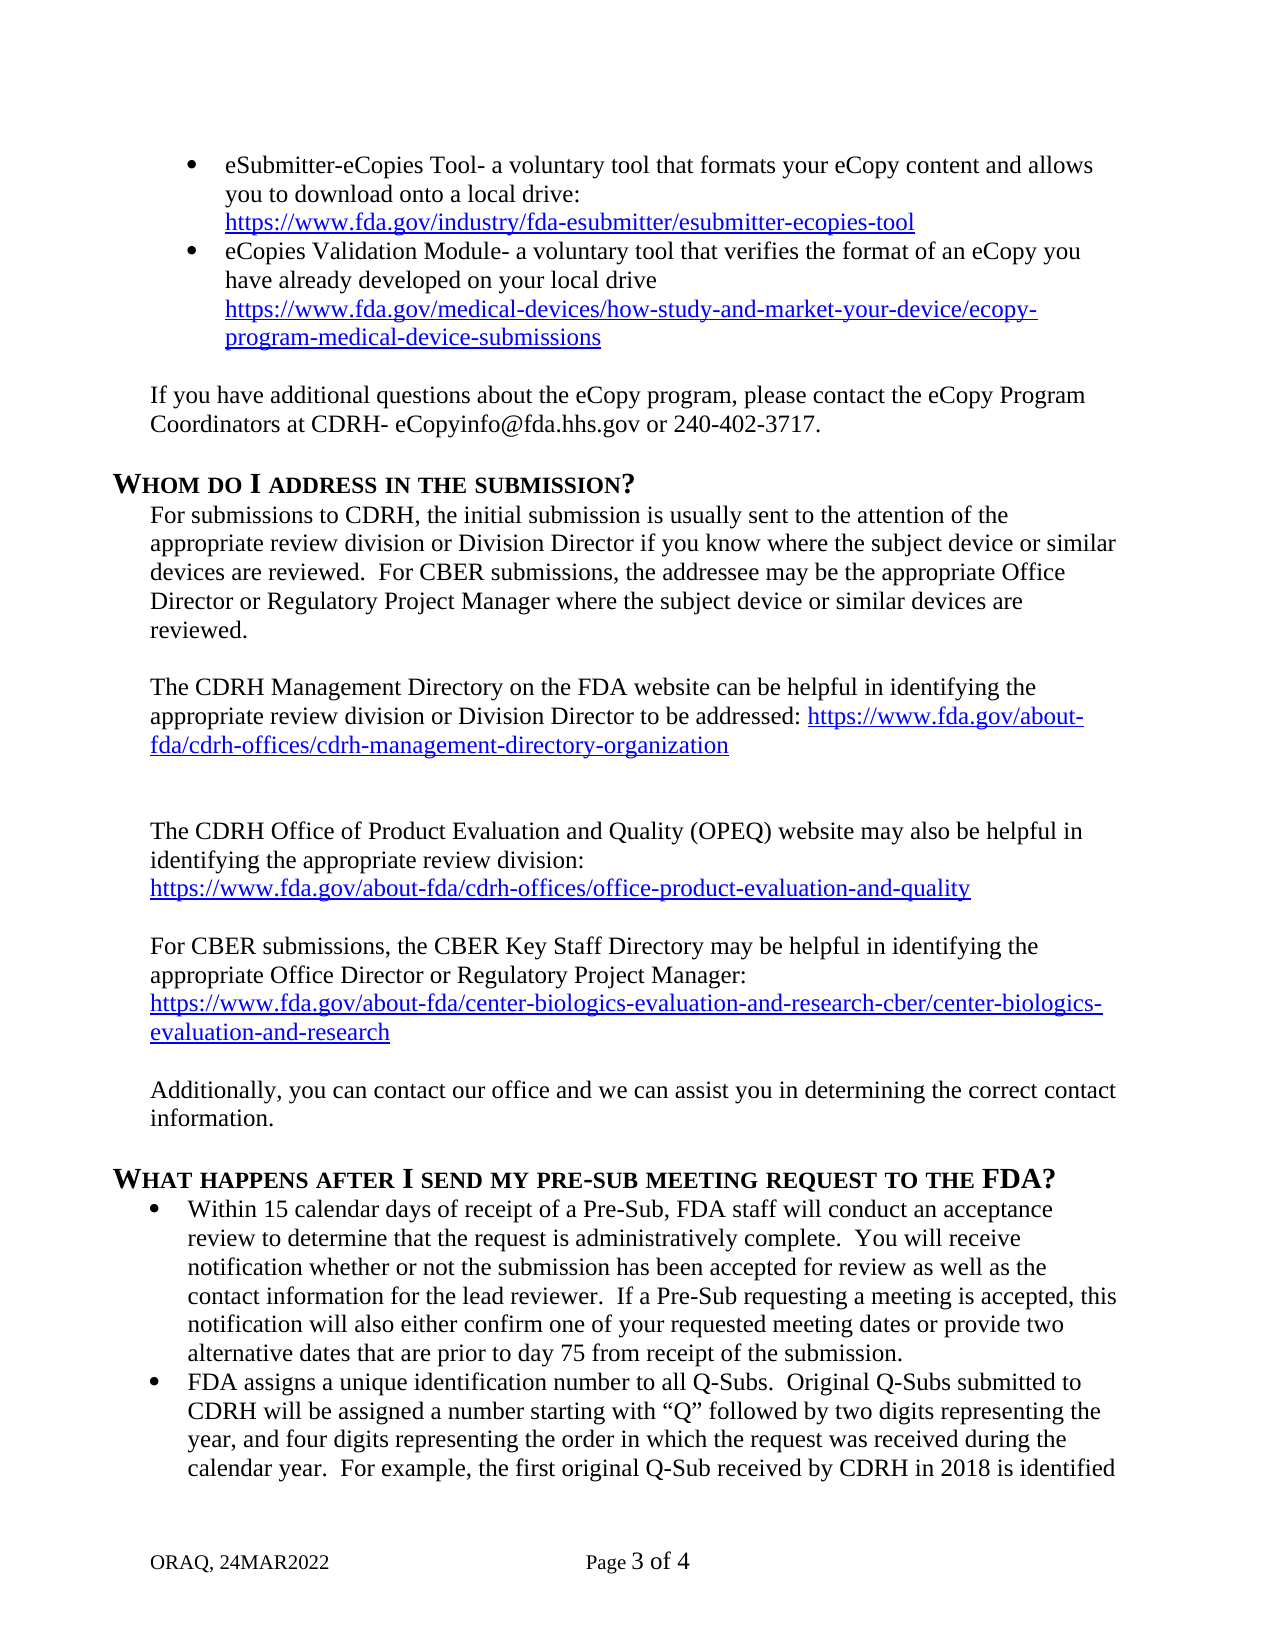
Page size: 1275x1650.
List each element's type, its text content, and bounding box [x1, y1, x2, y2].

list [150, 1367, 1125, 1482]
text Whom do I address in the submission? [112, 466, 1125, 500]
text The CDRH Management Directory on the FDA website can be helpful in identifying the appropriate review division or Division Director to be addressed: https://www.fda.gov/about-fda/cdrh-offices/cdrh-management-directory-organization [150, 672, 1125, 758]
text Additionally, you can contact our office and we can assist you in determining the correct contact information. [150, 1075, 1125, 1132]
text If you have additional questions about the eCopy program, please contact the eCopy Program Coordinators at CDRH- eCopyinfo@fda.hhs.gov or 240-402-3717. [150, 380, 1125, 437]
text https://www.fda.gov/about-fda/cdrh-offices/office-product-evaluation-and-quality [150, 873, 1125, 902]
list https://www.fda.gov/medical-devices/how-study-and-market-your-device/ecopy-program-medical-device-submissions [225, 294, 1125, 351]
list Within 15 calendar days of receipt of a Pre-Sub, FDA staff will conduct an acceptance review to determine that the request is administratively complete. You will receive notification whether or not the submission has been accepted for review as well as the contact information for the lead reviewer. If a Pre-Sub requesting a meeting is accepted, this notification will also either confirm one of your requested meeting dates or provide two alternative dates that are prior to day 75 from receipt of the submission. [150, 1194, 1125, 1367]
list eSubmitter-eCopies Tool- a voluntary tool that formats your eCopy content and allows you to download onto a local drive: [187, 150, 1125, 207]
text The CDRH Office of Product Evaluation and Quality (OPEQ) website may also be helpful in identifying the appropriate review division: [150, 816, 1125, 873]
text What happens after I send my pre-sub meeting request to the FDA? [112, 1161, 1125, 1194]
text https://www.fda.gov/about-fda/center-biologics-evaluation-and-research-cber/center-biologics-evaluation-and-research [150, 988, 1125, 1046]
text For CBER submissions, the CBER Key Staff Directory may be helpful in identifying the appropriate Office Director or Regulatory Project Manager: [150, 931, 1125, 988]
list eCopies Validation Module- a voluntary tool that verifies the format of an eCopy you have already developed on your local drive [187, 236, 1125, 294]
text https://www.fda.gov/industry/fda-esubmitter/esubmitter-ecopies-tool [150, 207, 1125, 236]
text For submissions to CDRH, the initial submission is usually sent to the attention of the appropriate review division or Division Director if you know where the subject device or similar devices are reviewed. For CBER submissions, the addressee may be the appropriate Office Director or Regulatory Project Manager where the subject device or similar devices are reviewed. [150, 500, 1125, 643]
